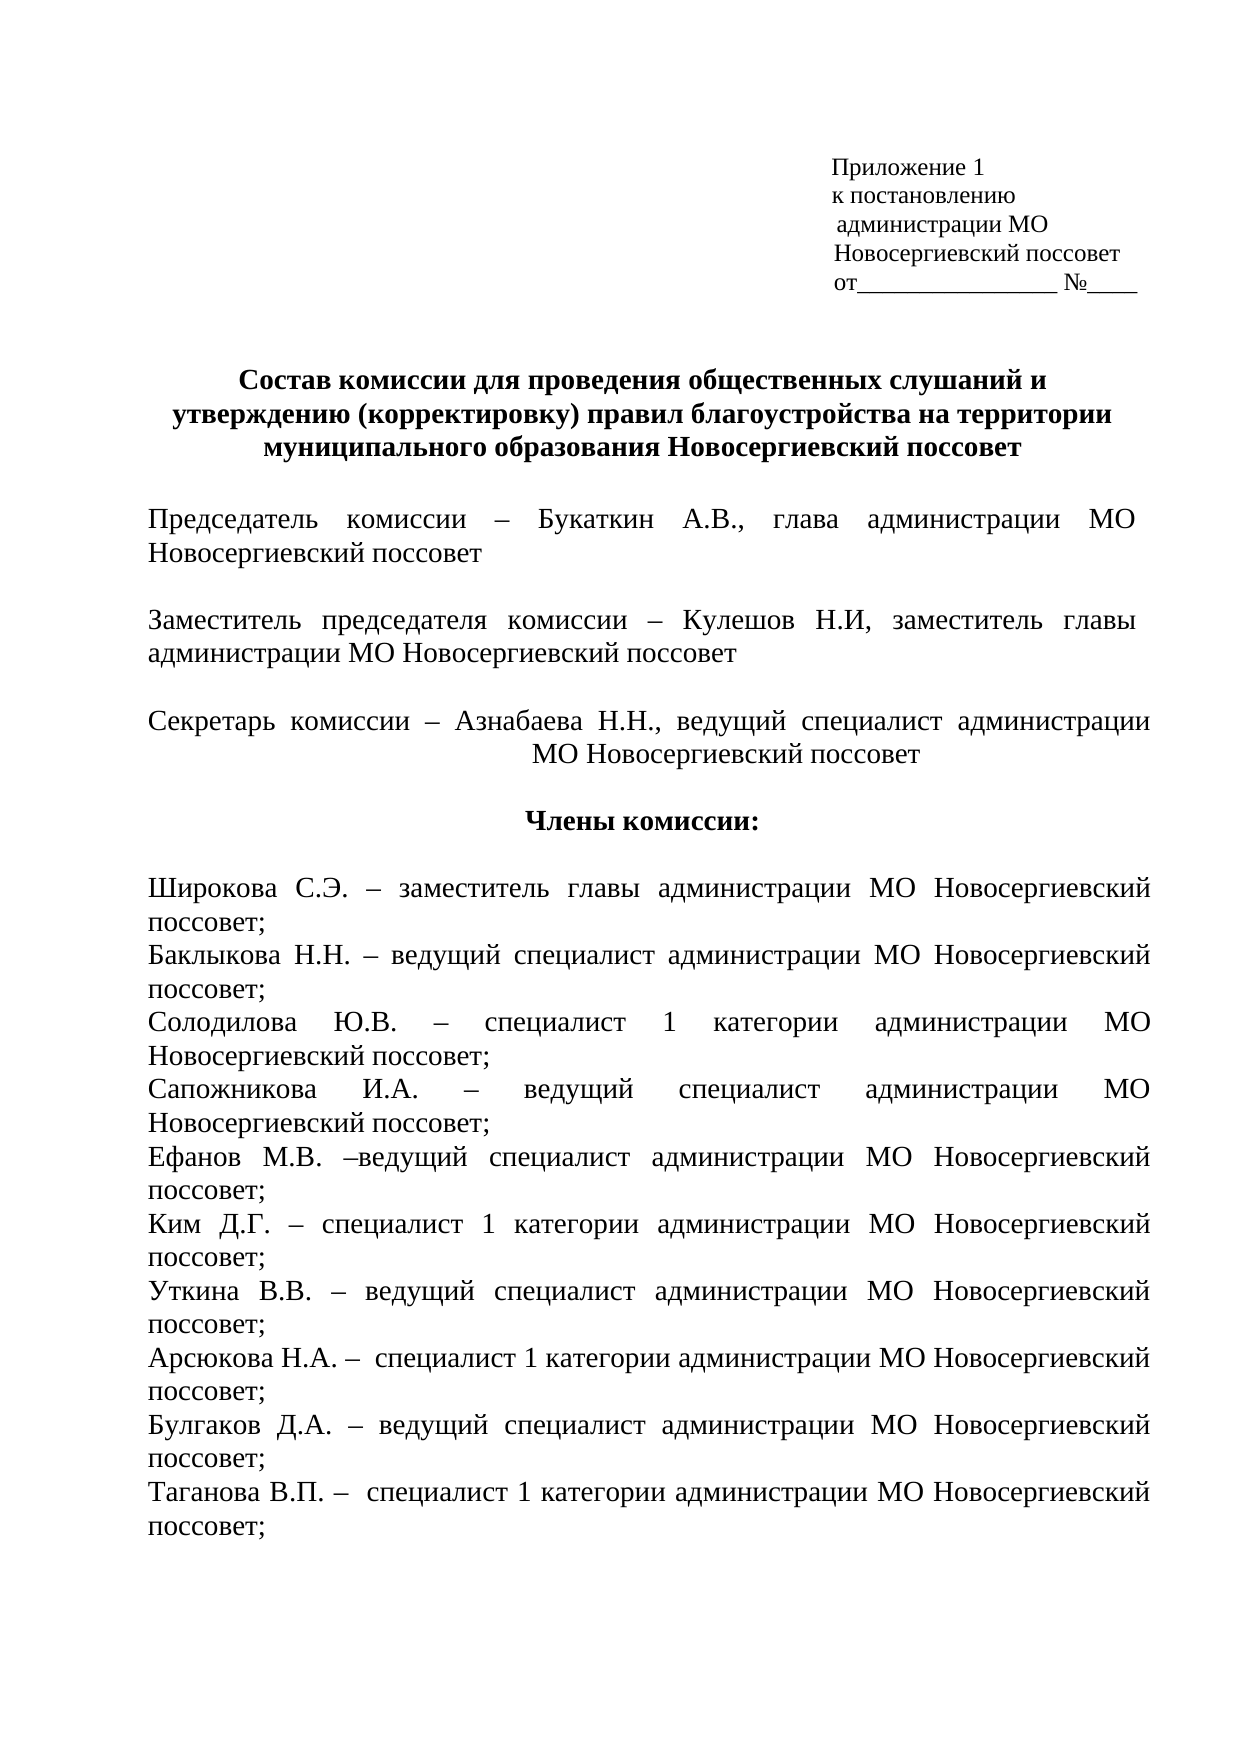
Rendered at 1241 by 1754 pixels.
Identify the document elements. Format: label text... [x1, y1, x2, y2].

text Ефанов М.В. –ведущий специалист администрации МО Новосергиевский поссовет; [148, 1139, 1152, 1206]
text Таганова В.П. – специалист 1 категории администрации МО Новосергиевский поссовет; [148, 1474, 1152, 1541]
text Широкова С.Э. – заместитель главы администрации МО Новосергиевский поссовет; [148, 870, 1152, 937]
text Приложение 1 [148, 152, 1137, 180]
text Новосергиевский поссовет [148, 238, 1137, 267]
text Сапожникова И.А. – ведущий специалист администрации МО Новосергиевский поссовет; [148, 1072, 1152, 1139]
text администрации МО [148, 209, 1137, 238]
text Председатель комиссии – Букаткин А.В., глава администрации МО Новосергиевский поссовет [148, 501, 1137, 568]
text Секретарь комиссии – Азнабаева Н.Н., ведущий специалист администрации МО Новосергиевский поссовет [148, 703, 1152, 770]
text Ким Д.Г. – специалист 1 категории администрации МО Новосергиевский поссовет; [148, 1206, 1152, 1273]
text Арсюкова Н.А. – специалист 1 категории администрации МО Новосергиевский поссовет; [148, 1340, 1152, 1407]
text Солодилова Ю.В. – специалист 1 категории администрации МО Новосергиевский поссовет; [148, 1004, 1152, 1072]
text Заместитель председателя комиссии – Кулешов Н.И, заместитель главы администрации МО Новосергиевский поссовет [148, 602, 1137, 669]
text к постановлению [148, 180, 1137, 209]
text Баклыкова Н.Н. – ведущий специалист администрации МО Новосергиевский поссовет; [148, 937, 1152, 1004]
text Уткина В.В. – ведущий специалист администрации МО Новосергиевский поссовет; [148, 1273, 1152, 1340]
text Состав комиссии для проведения общественных слушаний и утверждению (корректировку) правил благоустройства на территории муниципального образования Новосергиевский поссовет [148, 362, 1137, 463]
text Булгаков Д.А. – ведущий специалист администрации МО Новосергиевский поссовет; [148, 1407, 1152, 1474]
text Члены комиссии: [0, 803, 1137, 837]
text от________________ №____ [148, 267, 1137, 295]
